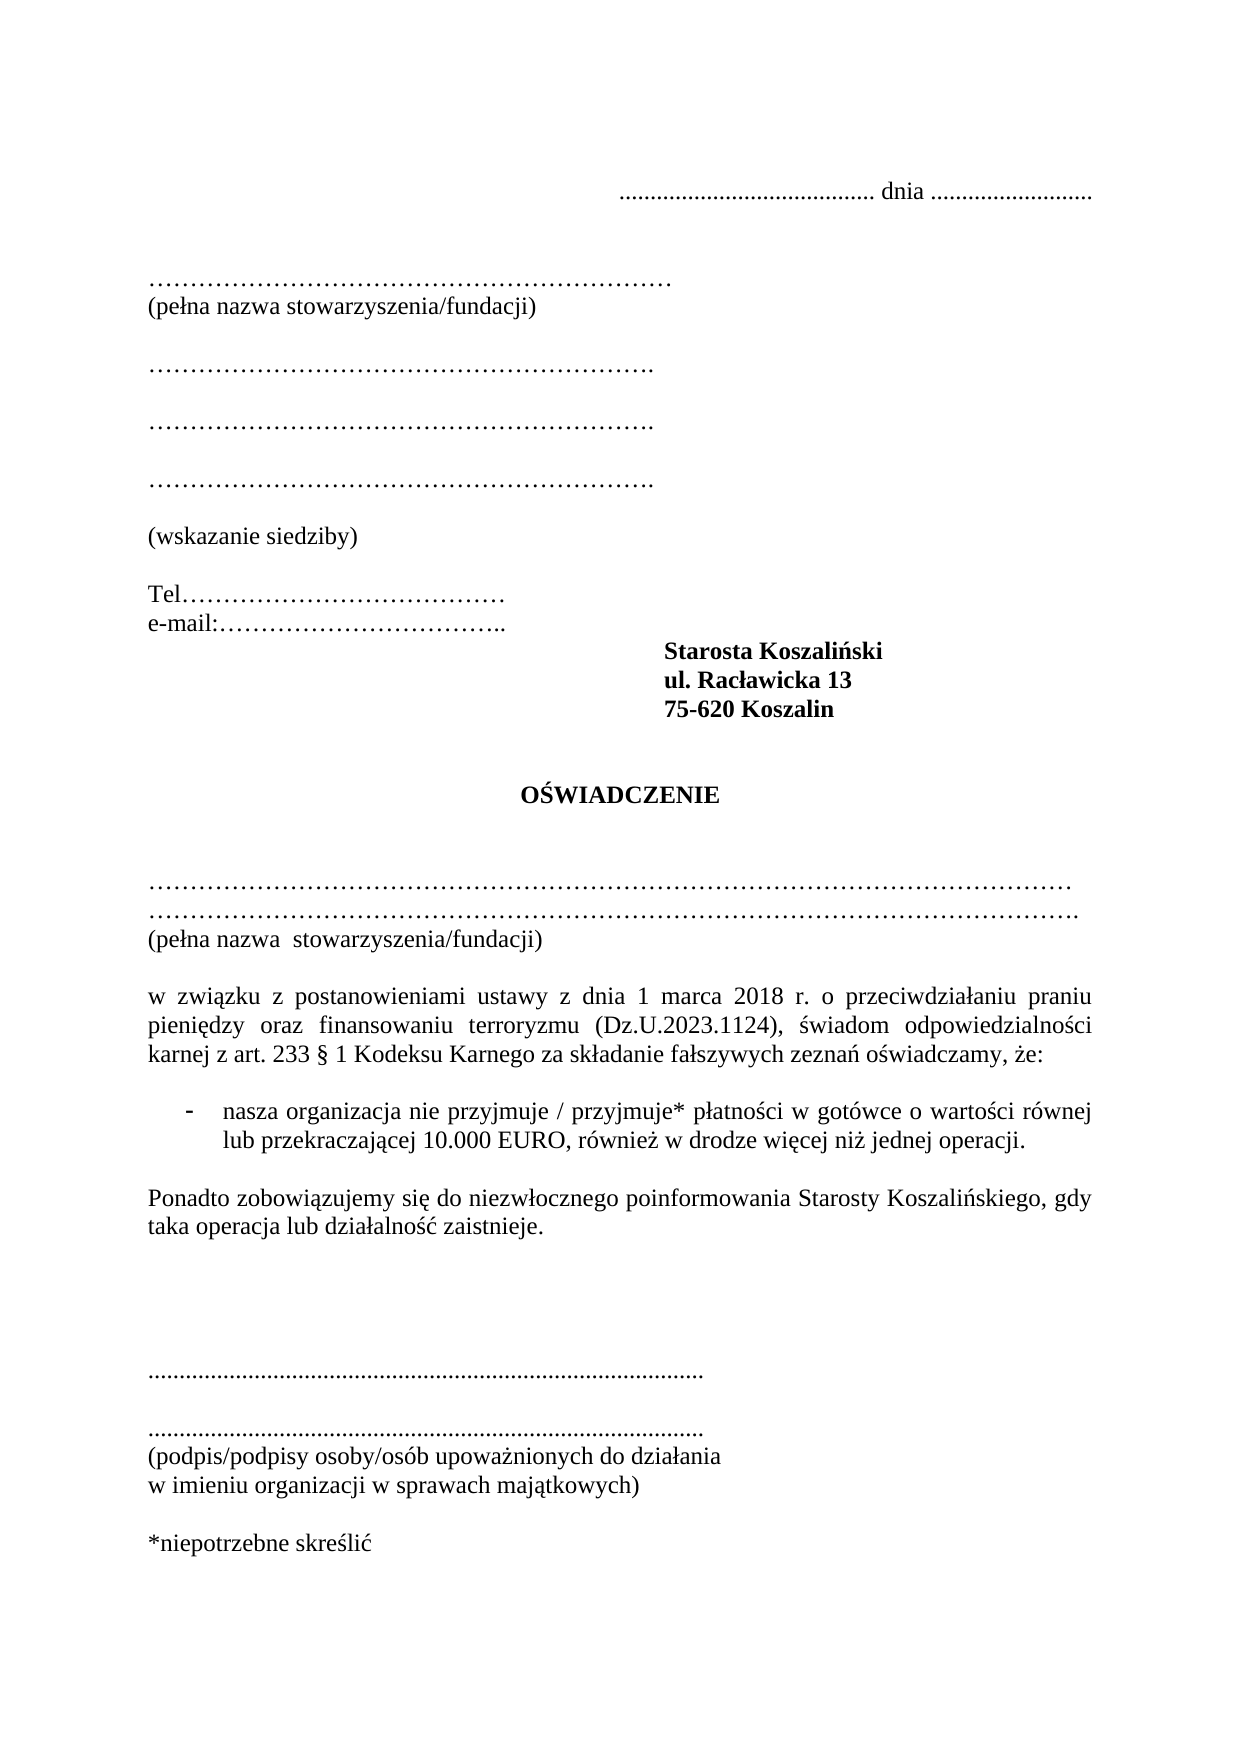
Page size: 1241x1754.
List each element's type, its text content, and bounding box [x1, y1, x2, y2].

text ......................................................................................... [148, 1355, 1093, 1384]
text ……………………………………………………. [148, 349, 1093, 378]
text e-mail:…………………………….. [148, 608, 1093, 636]
text w związku z postanowieniami ustawy z dnia 1 marca 2018 r. o przeciwdziałaniu praniu pieniędzy oraz finansowaniu terroryzmu (Dz.U.2023.1124), świadom odpowiedzialności karnej z art. 233 § 1 Kodeksu Karnego za składanie fałszywych zeznań oświadczamy, że: [148, 981, 1093, 1068]
text OŚWIADCZENIE [148, 780, 1093, 809]
text ……………………………………………………. [148, 464, 1093, 493]
text *niepotrzebne skreślić [148, 1528, 1093, 1556]
text ......................................................................................... [148, 1413, 1093, 1441]
text Tel………………………………… [148, 579, 1093, 608]
text ……………………………………………………… [148, 263, 1093, 291]
text (wskazanie siedziby) [148, 521, 1093, 550]
text ……………………………………………………. [148, 406, 1093, 435]
text (pełna nazwa stowarzyszenia/fundacji) [148, 291, 1093, 320]
text 75-620 Koszalin [590, 694, 1093, 723]
text Ponadto zobowiązujemy się do niezwłocznego poinformowania Starosty Koszalińskiego, gdy taka operacja lub działalność zaistnieje. [148, 1183, 1093, 1240]
list nasza organizacja nie przyjmuje / przyjmuje* płatności w gotówce o wartości równej lub przekraczającej 10.000 EURO, również w drodze więcej niż jednej operacji. [185, 1096, 1093, 1154]
text (pełna nazwa stowarzyszenia/fundacji) [148, 924, 1093, 953]
text ul. Racławicka 13 [590, 665, 1093, 694]
text ……………………………………………………………………………………………………………………………………………………………………………………………………. [148, 866, 1093, 924]
text Starosta Koszaliński [590, 636, 1093, 665]
text (podpis/podpisy osoby/osób upoważnionych do działania [148, 1441, 1093, 1470]
text w imieniu organizacji w sprawach majątkowych) [148, 1470, 1093, 1499]
text ......................................... dnia .......................... [148, 176, 1093, 205]
